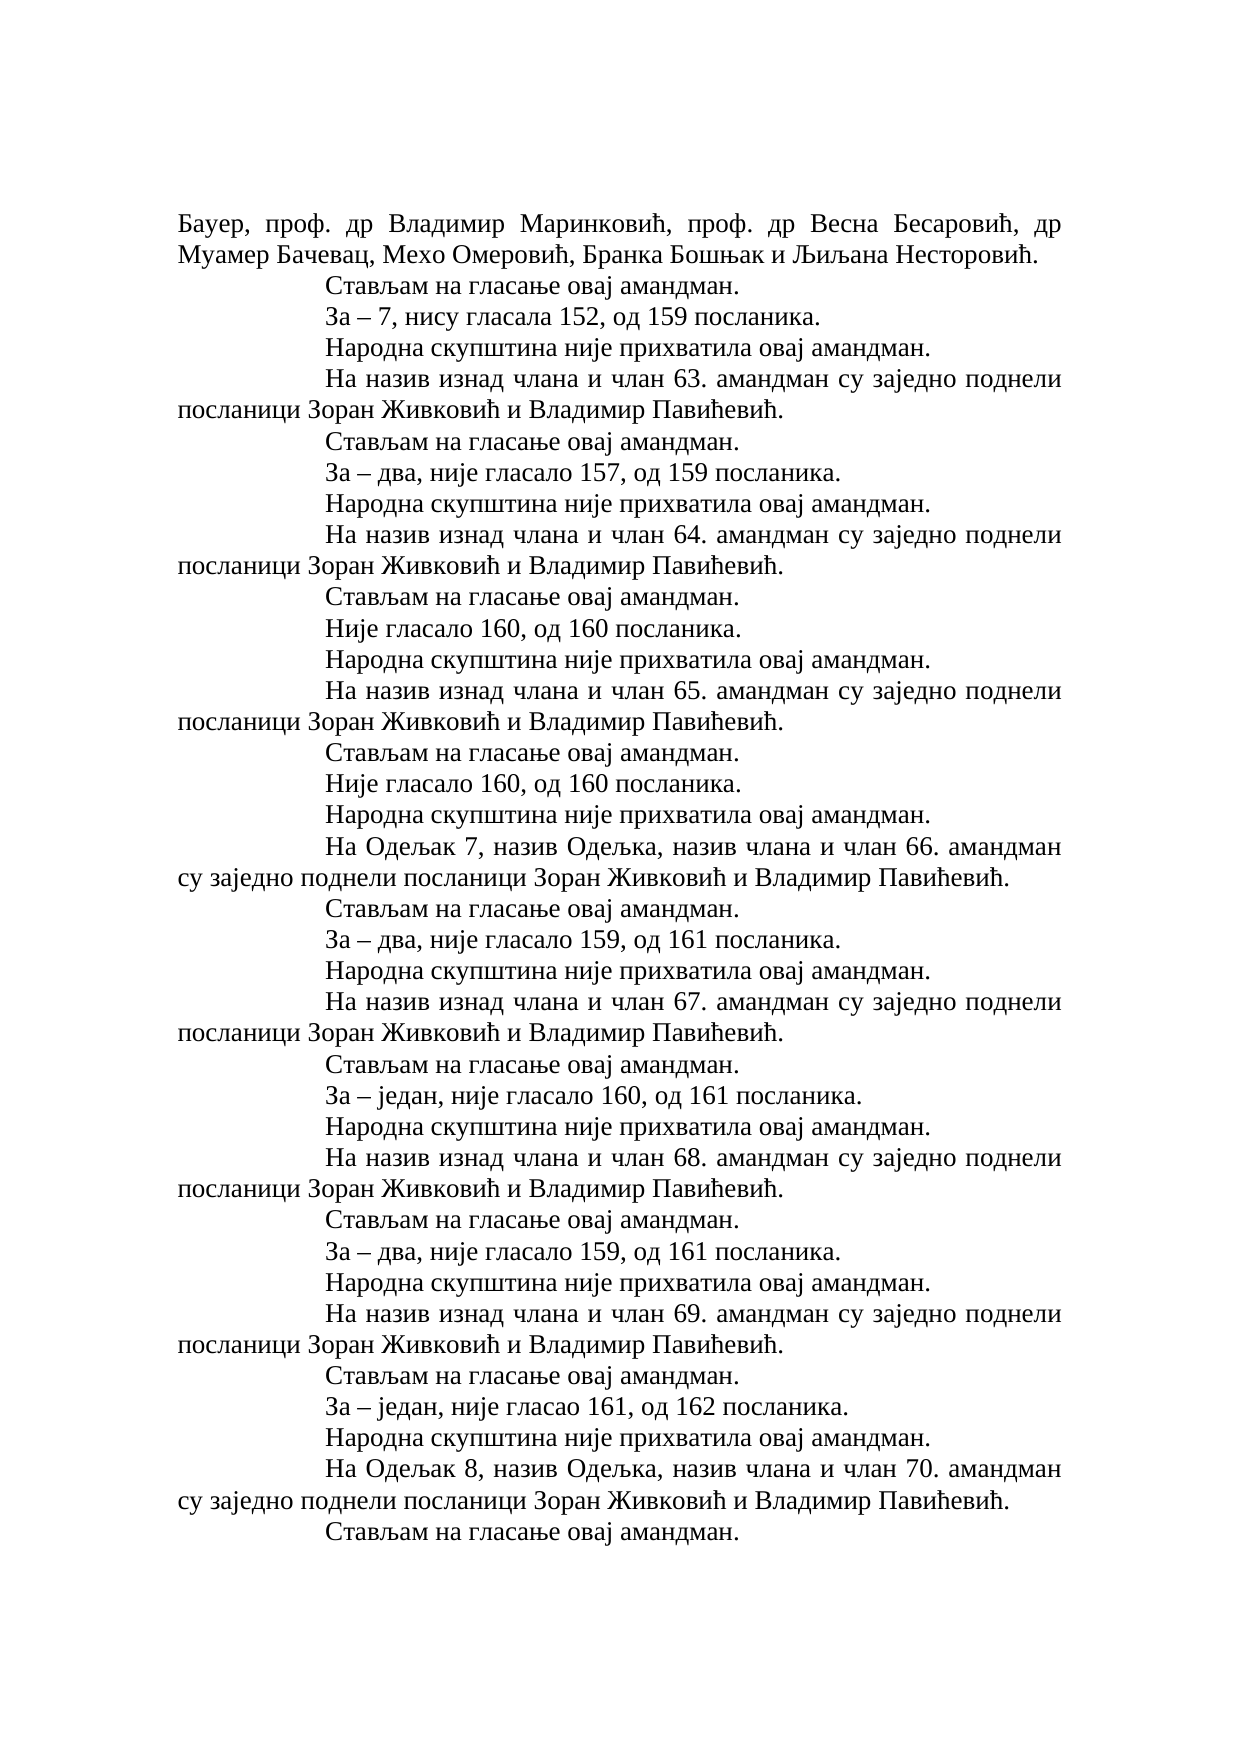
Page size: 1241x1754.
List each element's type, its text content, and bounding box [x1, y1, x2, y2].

text На назив изнад члана и члан 65. амандман су заједно поднели посланици Зоран Живковић и Владимир Павићевић. [177, 674, 1063, 736]
text За – један, није гласало 160, од 161 посланика. [177, 1079, 1063, 1110]
text Стављам на гласање овај амандман. [177, 1359, 1063, 1390]
text За – 7, нису гласала 152, од 159 посланика. [177, 300, 1063, 331]
text Стављам на гласање овај амандман. [177, 1048, 1063, 1079]
text На назив изнад члана и члан 69. амандман су заједно поднели посланици Зоран Живковић и Владимир Павићевић. [177, 1297, 1063, 1359]
text Стављам на гласање овај амандман. [177, 425, 1063, 456]
text На назив изнад члана и члан 63. амандман су заједно поднели посланици Зоран Живковић и Владимир Павићевић. [177, 362, 1063, 425]
text На назив изнад члана и члан 67. амандман су заједно поднели посланици Зоран Живковић и Владимир Павићевић. [177, 985, 1063, 1048]
text Народна скупштина није прихватила овај амандман. [177, 1266, 1063, 1297]
text На назив изнад члана и члан 68. амандман су заједно поднели посланици Зоран Живковић и Владимир Павићевић. [177, 1141, 1063, 1203]
text За – два, није гласало 157, од 159 посланика. [177, 456, 1063, 487]
text На назив изнад члана и члан 64. амандман су заједно поднели посланици Зоран Живковић и Владимир Павићевић. [177, 518, 1063, 581]
text Стављам на гласање овај амандман. [177, 892, 1063, 923]
text Није гласало 160, од 160 посланика. [177, 767, 1063, 798]
text Није гласало 160, од 160 посланика. [177, 612, 1063, 643]
text За – два, није гласало 159, од 161 посланика. [177, 923, 1063, 954]
text Народна скупштина није прихватила овај амандман. [177, 487, 1063, 518]
text Народна скупштина није прихватила овај амандман. [177, 954, 1063, 985]
text Стављам на гласање овај амандман. [177, 581, 1063, 612]
text Стављам на гласање овај амандман. [177, 1515, 1063, 1546]
text Стављам на гласање овај амандман. [177, 269, 1063, 300]
text За – два, није гласало 159, од 161 посланика. [177, 1234, 1063, 1266]
text Народна скупштина није прихватила овај амандман. [177, 1421, 1063, 1453]
text Народна скупштина није прихватила овај амандман. [177, 643, 1063, 674]
text Народна скупштина није прихватила овај амандман. [177, 331, 1063, 362]
text Стављам на гласање овај амандман. [177, 1203, 1063, 1234]
text Народна скупштина није прихватила овај амандман. [177, 1110, 1063, 1141]
text Народна скупштина није прихватила овај амандман. [177, 798, 1063, 830]
text На Одељак 8, назив Одељка, назив члана и члан 70. амандман су заједно поднели посланици Зоран Живковић и Владимир Павићевић. [177, 1453, 1063, 1515]
text Стављам на гласање овај амандман. [177, 736, 1063, 767]
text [177, 207, 1063, 269]
text На Одељак 7, назив Одељка, назив члана и члан 66. амандман су заједно поднели посланици Зоран Живковић и Владимир Павићевић. [177, 830, 1063, 892]
text За – један, није гласао 161, од 162 посланика. [177, 1390, 1063, 1421]
